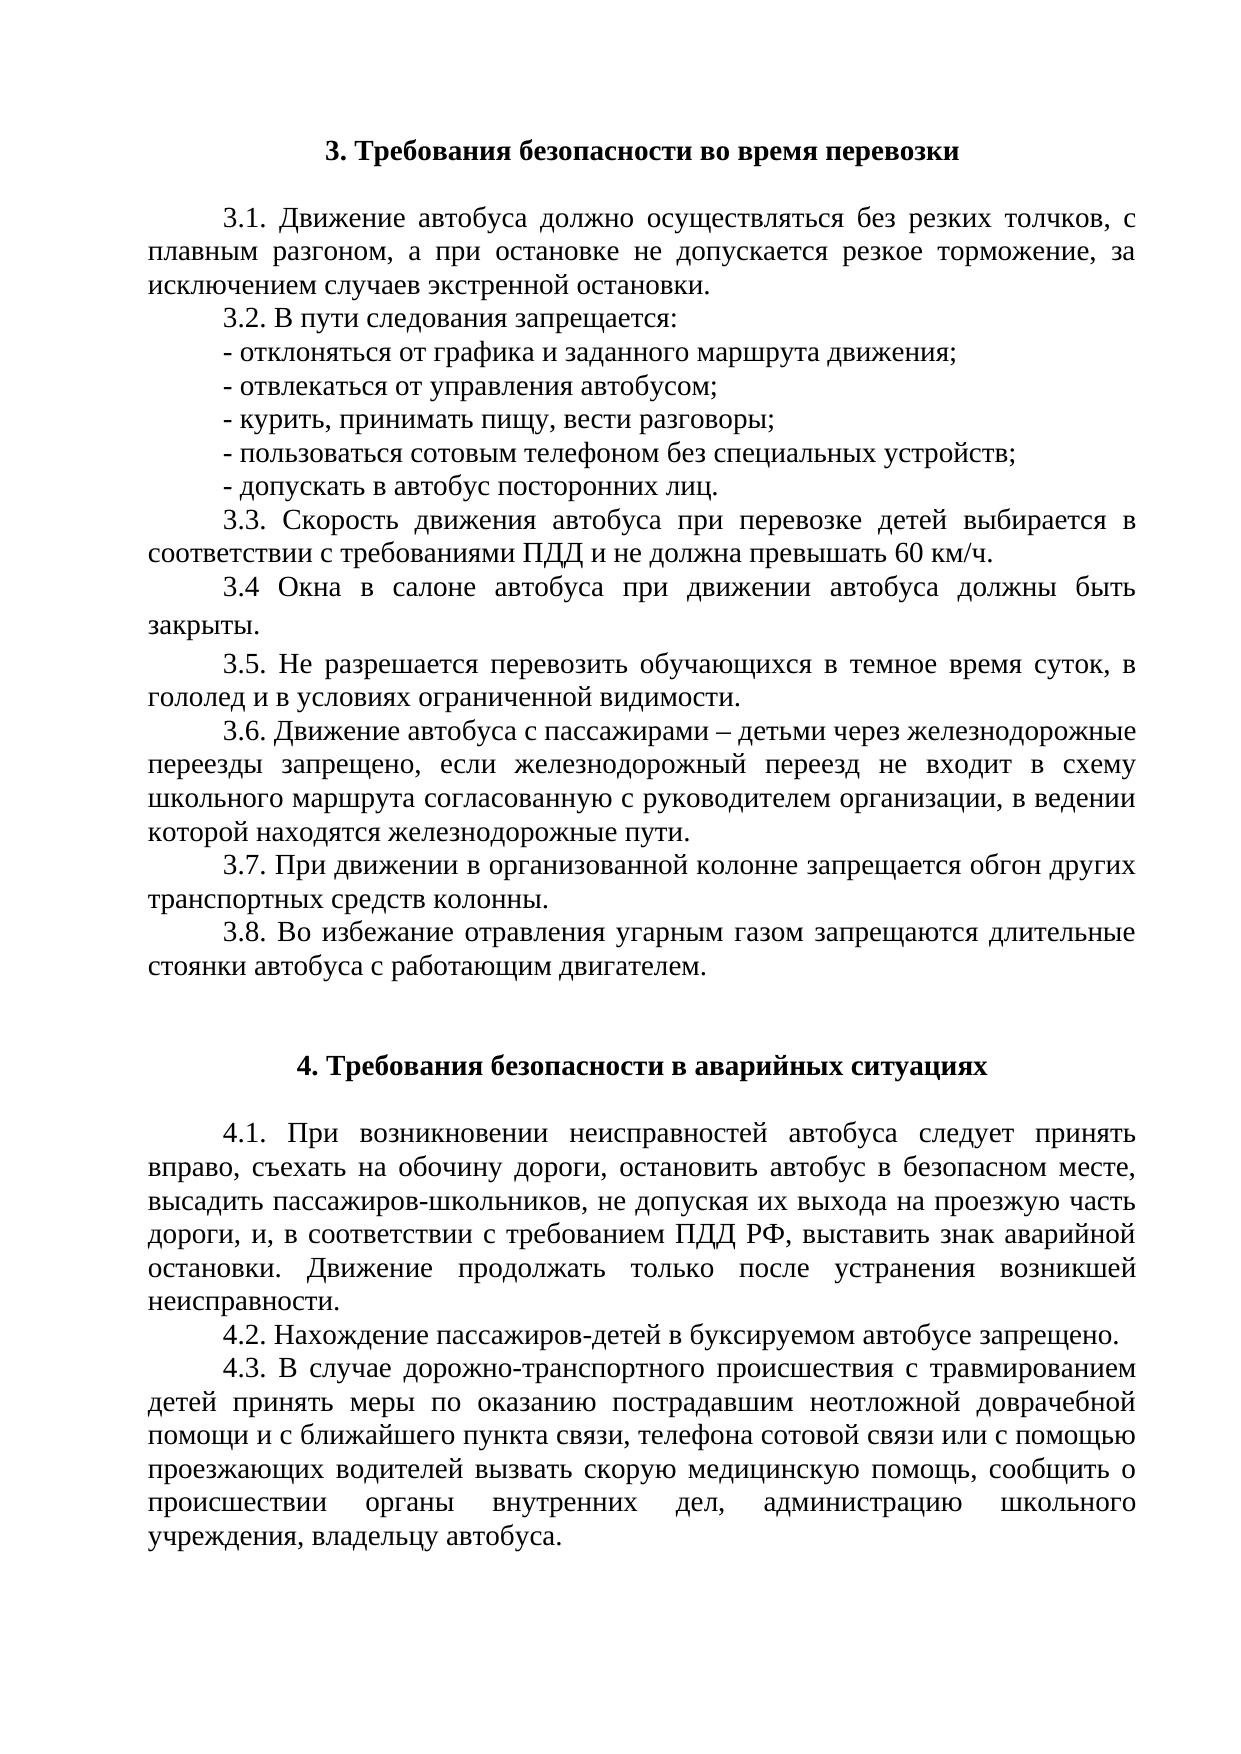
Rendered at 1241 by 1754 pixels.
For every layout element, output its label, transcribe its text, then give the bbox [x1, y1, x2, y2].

text - пользоваться сотовым телефоном без специальных устройств; [148, 435, 1137, 468]
text 4.3. В случае дорожно-транспортного происшествия с травмированием детей принять меры по оказанию пострадавшим неотложной доврачебной помощи и с ближайшего пункта связи, телефона сотовой связи или с помощью проезжающих водителей вызвать скорую медицинскую помощь, сообщить о происшествии органы внутренних дел, администрацию школьного учреждения, владельцу автобуса. [148, 1350, 1137, 1552]
text - курить, принимать пищу, вести разговоры; [148, 401, 1137, 435]
text - отклоняться от графика и заданного маршрута движения; [148, 334, 1137, 368]
text 3.7. При движении в организованной колонне запрещается обгон других транспортных средств колонны. [148, 847, 1137, 914]
text 3.8. Во избежание отравления угарным газом запрещаются длительные стоянки автобуса с работающим двигателем. [148, 914, 1137, 981]
text 4.2. Нахождение пассажиров-детей в буксируемом автобусе запрещено. [148, 1317, 1137, 1350]
text 4. Требования безопасности в аварийных ситуациях [148, 1048, 1137, 1082]
text 3. Требования безопасности во время перевозки [148, 133, 1137, 166]
text 3.6. Движение автобуса с пассажирами – детьми через железнодорожные переезды запрещено, если железнодорожный переезд не входит в схему школьного маршрута согласованную с руководителем организации, в ведении которой находятся железнодорожные пути. [148, 713, 1137, 847]
text 3.5. Не разрешается перевозить обучающихся в темное время суток, в гололед и в условиях ограниченной видимости. [148, 646, 1137, 713]
text 3.2. В пути следования запрещается: [148, 301, 1137, 334]
text - отвлекаться от управления автобусом; [148, 368, 1137, 401]
text 3.1. Движение автобуса должно осуществляться без резких толчков, с плавным разгоном, а при остановке не допускается резкое торможение, за исключением случаев экстренной остановки. [148, 200, 1137, 301]
text 3.3. Скорость движения автобуса при перевозке детей выбирается в соответствии с требованиями ПДД и не должна превышать 60 км/ч. [148, 502, 1137, 569]
text 3.4 Окна в салоне автобуса при движении автобуса должны быть закрыты. [148, 569, 1137, 641]
text - допускать в автобус посторонних лиц. [148, 468, 1137, 502]
text 4.1. При возникновении неисправностей автобуса следует принять вправо, съехать на обочину дороги, остановить автобус в безопасном месте, высадить пассажиров-школьников, не допуская их выхода на проезжую часть дороги, и, в соответствии с требованием ПДД РФ, выставить знак аварийной остановки. Движение продолжать только после устранения возникшей неисправности. [148, 1116, 1137, 1317]
